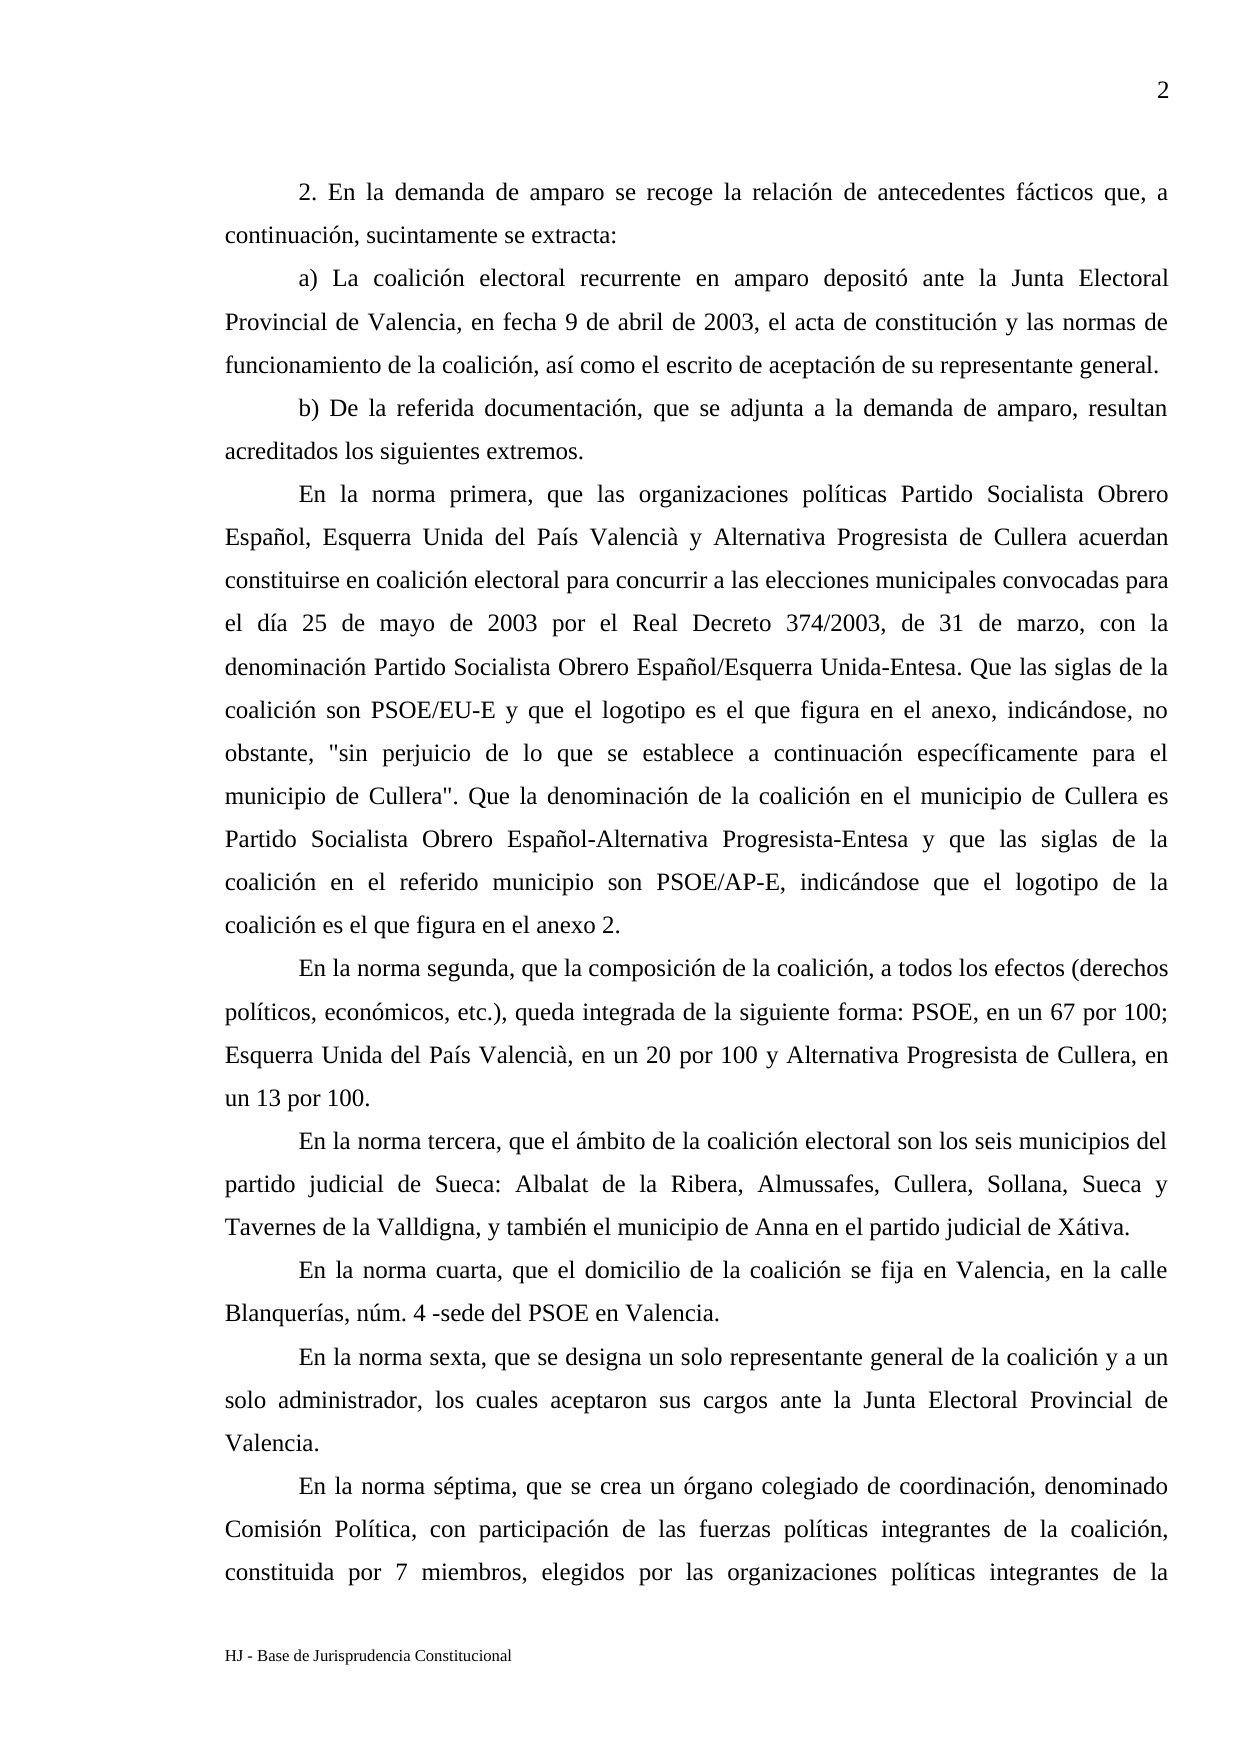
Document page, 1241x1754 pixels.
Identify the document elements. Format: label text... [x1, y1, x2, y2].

text b) De la referida documentación, que se adjunta a la demanda de amparo, resultan acreditados los siguientes extremos. [224, 393, 1169, 465]
text En la norma cuarta, que el domicilio de la coalición se fija en Valencia, en la calle Blanquerías, núm. 4 -sede del PSOE en Valencia. [224, 1255, 1169, 1327]
text En la norma segunda, que la composición de la coalición, a todos los efectos (derechos políticos, económicos, etc.), queda integrada de la siguiente forma: PSOE, en un 67 por 100; Esquerra Unida del País Valencià, en un 20 por 100 y Alternativa Progresista de Cullera, en un 13 por 100. [224, 953, 1169, 1112]
text En la norma primera, que las organizaciones políticas Partido Socialista Obrero Español, Esquerra Unida del País Valencià y Alternativa Progresista de Cullera acuerdan constituirse en coalición electoral para concurrir a las elecciones municipales convocadas para el día 25 de mayo de 2003 por el Real Decreto 374/2003, de 31 de marzo, con la denominación Partido Socialista Obrero Español/Esquerra Unida-Entesa. Que las siglas de la coalición son PSOE/EU-E y que el logotipo es el que figura en el anexo, indicándose, no obstante, "sin perjuicio de lo que se establece a continuación específicamente para el municipio de Cullera". Que la denominación de la coalición en el municipio de Cullera es Partido Socialista Obrero Español-Alternativa Progresista-Entesa y que las siglas de la coalición en el referido municipio son PSOE/AP-E, indicándose que el logotipo de la coalición es el que figura en el anexo 2. [224, 479, 1169, 939]
text En la norma sexta, que se designa un solo representante general de la coalición y a un solo administrador, los cuales aceptaron sus cargos ante la Junta Electoral Provincial de Valencia. [224, 1342, 1169, 1457]
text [224, 1471, 1169, 1586]
text a) La coalición electoral recurrente en amparo depositó ante la Junta Electoral Provincial de Valencia, en fecha 9 de abril de 2003, el acta de constitución y las normas de funcionamiento de la coalición, así como el escrito de aceptación de su representante general. [224, 263, 1169, 378]
text En la norma tercera, que el ámbito de la coalición electoral son los seis municipios del partido judicial de Sueca: Albalat de la Ribera, Almussafes, Cullera, Sollana, Sueca y Tavernes de la Valldigna, y también el municipio de Anna en el partido judicial de Xátiva. [224, 1126, 1169, 1241]
text 2. En la demanda de amparo se recoge la relación de antecedentes fácticos que, a continuación, sucintamente se extracta: [224, 177, 1169, 249]
